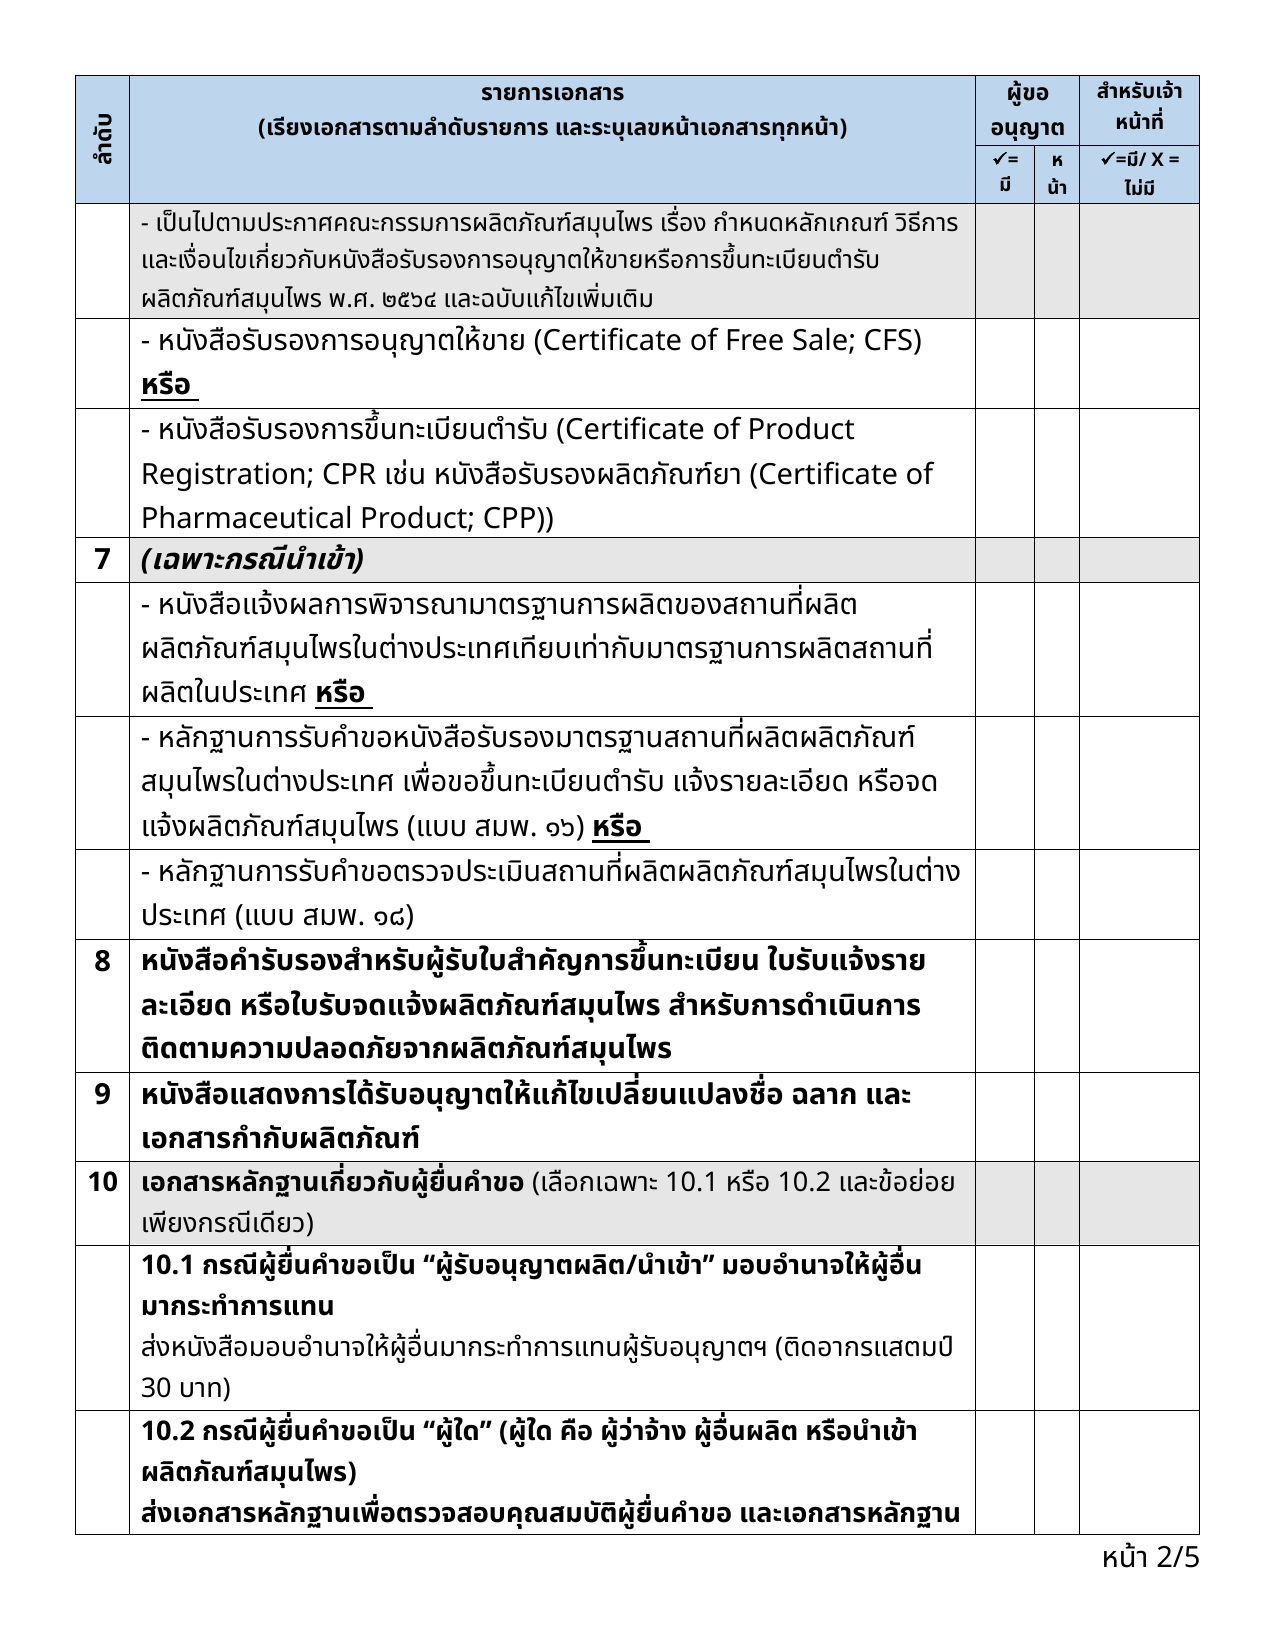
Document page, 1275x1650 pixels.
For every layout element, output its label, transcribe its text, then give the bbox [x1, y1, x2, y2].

table_cell - หนังสือรับรองการอนุญาตให้ขาย (Certificate of Free Sale; CFS) หรือ [130, 319, 975, 408]
table_cell หน้า [1035, 146, 1079, 203]
table_cell (เฉพาะกรณีนำเข้า) [130, 538, 975, 582]
table_cell [976, 1411, 1034, 1534]
table_cell - หลักฐานการรับคำขอหนังสือรับรองมาตรฐานสถานที่ผลิตผลิตภัณฑ์สมุนไพรในต่างประเทศ เพื่อขอขึ้นทะเบียนตำรับ แจ้งรายละเอียด หรือจดแจ้งผลิตภัณฑ์สมุนไพร (แบบ สมพ. ๑๖) หรือ [130, 717, 975, 849]
table_cell [1080, 583, 1199, 716]
table_header รายการเอกสาร (เรียงเอกสารตามลำดับรายการ และระบุเลขหน้าเอกสารทุกหน้า) [130, 76, 975, 203]
table_cell [1035, 1411, 1079, 1534]
table_cell [976, 1073, 1034, 1161]
table_cell [1035, 940, 1079, 1072]
table_cell [1080, 1411, 1199, 1534]
table_cell [976, 409, 1034, 537]
table_cell [1035, 583, 1079, 716]
table_cell [1080, 940, 1199, 1072]
table_cell 10.1 กรณีผู้ยื่นคำขอเป็น “ผู้รับอนุญาตผลิต/นำเข้า” มอบอำนาจให้ผู้อื่นมากระทำการแทน ส่งหนังสือมอบอำนาจให้ผู้อื่นมากระทำการแทนผู้รับอนุญาตฯ (ติดอากรแสตมป์ 30 บาท) [130, 1246, 975, 1410]
table_cell - หนังสือแจ้งผลการพิจารณามาตรฐานการผลิตของสถานที่ผลิตผลิตภัณฑ์สมุนไพรในต่างประเทศเทียบเท่ากับมาตรฐานการผลิตสถานที่ผลิตในประเทศ หรือ [130, 583, 975, 716]
table_cell [976, 1162, 1034, 1244]
table_cell [76, 717, 129, 849]
table_cell [1080, 1073, 1199, 1161]
table_cell [976, 538, 1034, 582]
table_cell [1035, 319, 1079, 408]
table_cell [976, 319, 1034, 408]
table_header สำหรับเจ้าหน้าที่ [1080, 76, 1199, 145]
table_cell [1035, 1246, 1079, 1410]
table_cell 8 [76, 940, 129, 1072]
table_cell [76, 319, 129, 408]
table_cell เอกสารหลักฐานเกี่ยวกับผู้ยื่นคำขอ (เลือกเฉพาะ 10.1 หรือ 10.2 และข้อย่อย เพียงกรณีเดียว) [130, 1162, 975, 1244]
table_cell [76, 850, 129, 939]
table_cell [76, 1246, 129, 1410]
table_cell = มี [976, 146, 1034, 203]
table_cell [1035, 717, 1079, 849]
table_cell [1080, 717, 1199, 849]
table_cell [1035, 1162, 1079, 1244]
table_cell [1035, 409, 1079, 537]
table_cell 7 [76, 538, 129, 582]
table_cell [1080, 204, 1199, 318]
table_cell [976, 940, 1034, 1072]
table_cell =มี/ X = ไม่มี [1080, 146, 1199, 203]
table_cell หนังสือคำรับรองสำหรับผู้รับใบสำคัญการขึ้นทะเบียน ใบรับแจ้งรายละเอียด หรือใบรับจดแจ้งผลิตภัณฑ์สมุนไพร สำหรับการดำเนินการติดตามความปลอดภัยจากผลิตภัณฑ์สมุนไพร [130, 940, 975, 1072]
table_cell [1080, 409, 1199, 537]
table_cell - หลักฐานการรับคำขอตรวจประเมินสถานที่ผลิตผลิตภัณฑ์สมุนไพรในต่างประเทศ (แบบ สมพ. ๑๘) [130, 850, 975, 939]
table_cell [76, 583, 129, 716]
table_cell [1035, 538, 1079, 582]
table_cell 10 [76, 1162, 129, 1244]
table_cell [976, 717, 1034, 849]
table_header ผู้ขออนุญาต [976, 76, 1079, 145]
table_cell [1035, 1073, 1079, 1161]
table_cell [76, 1411, 129, 1534]
table_cell [976, 850, 1034, 939]
table_cell หนังสือแสดงการได้รับอนุญาตให้แก้ไขเปลี่ยนแปลงชื่อ ฉลาก และเอกสารกำกับผลิตภัณฑ์ [130, 1073, 975, 1161]
table_cell 6 [76, 204, 129, 318]
table_cell [1035, 850, 1079, 939]
table_cell [1080, 850, 1199, 939]
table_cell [130, 204, 975, 318]
table_cell [1080, 1246, 1199, 1410]
table_header ลำดับ [76, 76, 129, 203]
table_cell [976, 1246, 1034, 1410]
table_cell [76, 409, 129, 537]
table_cell - หนังสือรับรองการขึ้นทะเบียนตำรับ (Certificate of Product Registration; CPR เช่น หนังสือรับรองผลิตภัณฑ์ยา (Certificate of Pharmaceutical Product; CPP)) [130, 409, 975, 537]
table_cell [1080, 1162, 1199, 1244]
table_cell [1035, 204, 1079, 318]
table_cell [976, 583, 1034, 716]
table_cell 9 [76, 1073, 129, 1161]
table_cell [130, 1411, 975, 1534]
table_cell [1080, 319, 1199, 408]
table_cell [1080, 538, 1199, 582]
table_cell [976, 204, 1034, 318]
